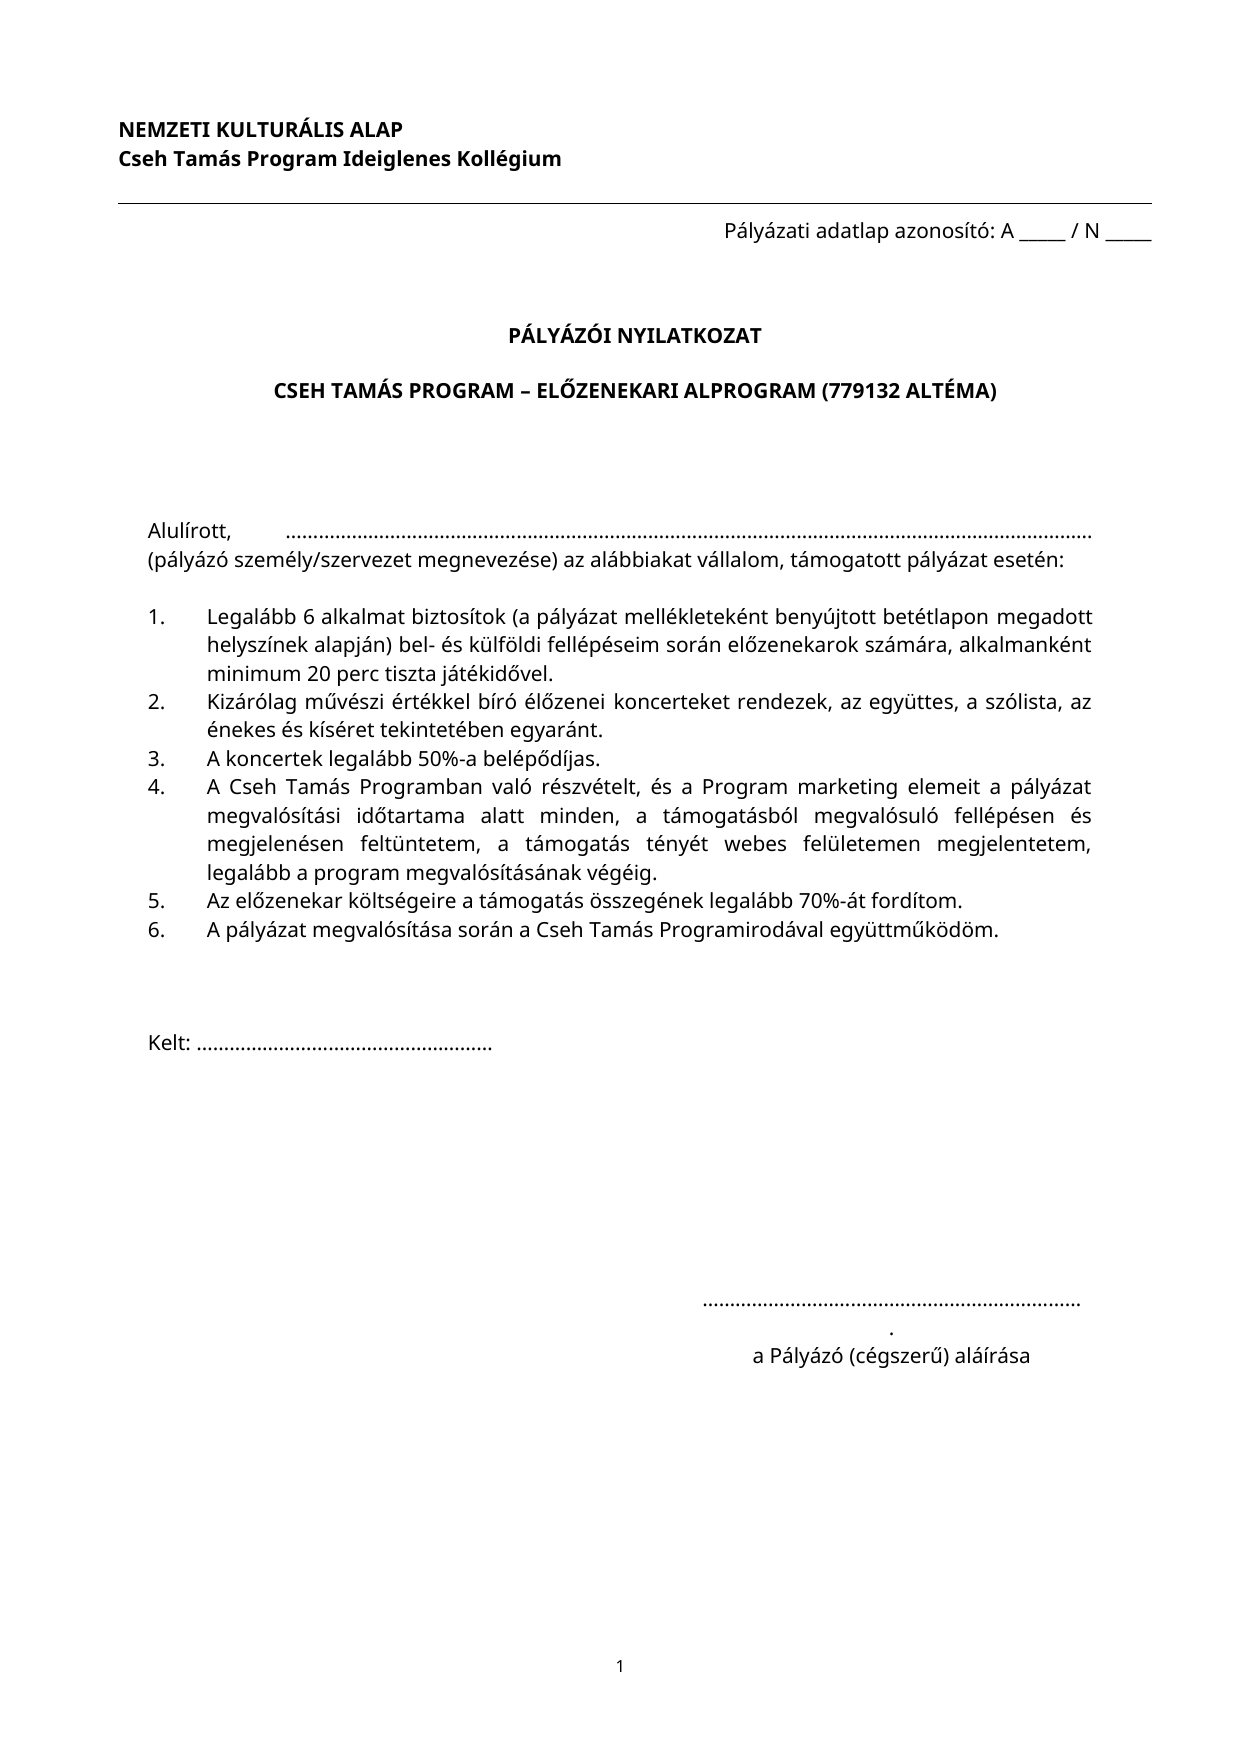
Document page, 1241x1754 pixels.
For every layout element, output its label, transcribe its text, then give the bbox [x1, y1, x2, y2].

list Legalább 6 alkalmat biztosítok (a pályázat mellékleteként benyújtott betétlapon megadott helyszínek alapján) bel- és külföldi fellépéseim során előzenekarok számára, alkalmanként minimum 20 perc tiszta játékidővel. [148, 602, 1093, 687]
table_cell a Pályázó (cégszerű) aláírása [690, 1341, 1093, 1370]
text Kelt: ……………………………………………… [148, 1028, 1093, 1057]
list Az előzenekar költségeire a támogatás összegének legalább 70%-át fordítom. [148, 886, 1093, 915]
table_header ……………………………………………………………. [690, 1284, 1093, 1341]
list A pályázat megvalósítása során a Cseh Tamás Programirodával együttműködöm. [148, 915, 1093, 943]
text Pályázati adatlap azonosító: A _____ / N _____ [118, 217, 1152, 245]
text CSEH TAMÁS PROGRAM – ELŐZENEKARI ALPROGRAM (779132 ALTÉMA) [118, 376, 1152, 404]
text PÁLYÁZÓI NYILATKOZAT [118, 321, 1152, 349]
list A koncertek legalább 50%-a belépődíjas. [148, 744, 1093, 772]
list A Cseh Tamás Programban való részvételt, és a Program marketing elemeit a pályázat megvalósítási időtartama alatt minden, a támogatásból megvalósuló fellépésen és megjelenésen feltüntetem, a támogatás tényét webes felületemen megjelentetem, legalább a program megvalósításának végéig. [148, 772, 1093, 886]
list Kizárólag művészi értékkel bíró élőzenei koncerteket rendezek, az együttes, a szólista, az énekes és kíséret tekintetében egyaránt. [148, 687, 1093, 744]
text Cseh Tamás Program Ideiglenes Kollégium [118, 144, 1152, 172]
text Alulírott, ………………………………………………………………………………………………………………………………… (pályázó személy/szervezet megnevezése) az alábbiakat vállalom, támogatott pályázat esetén: [148, 517, 1093, 573]
text NEMZETI KULTURÁLIS ALAP [118, 116, 1152, 144]
